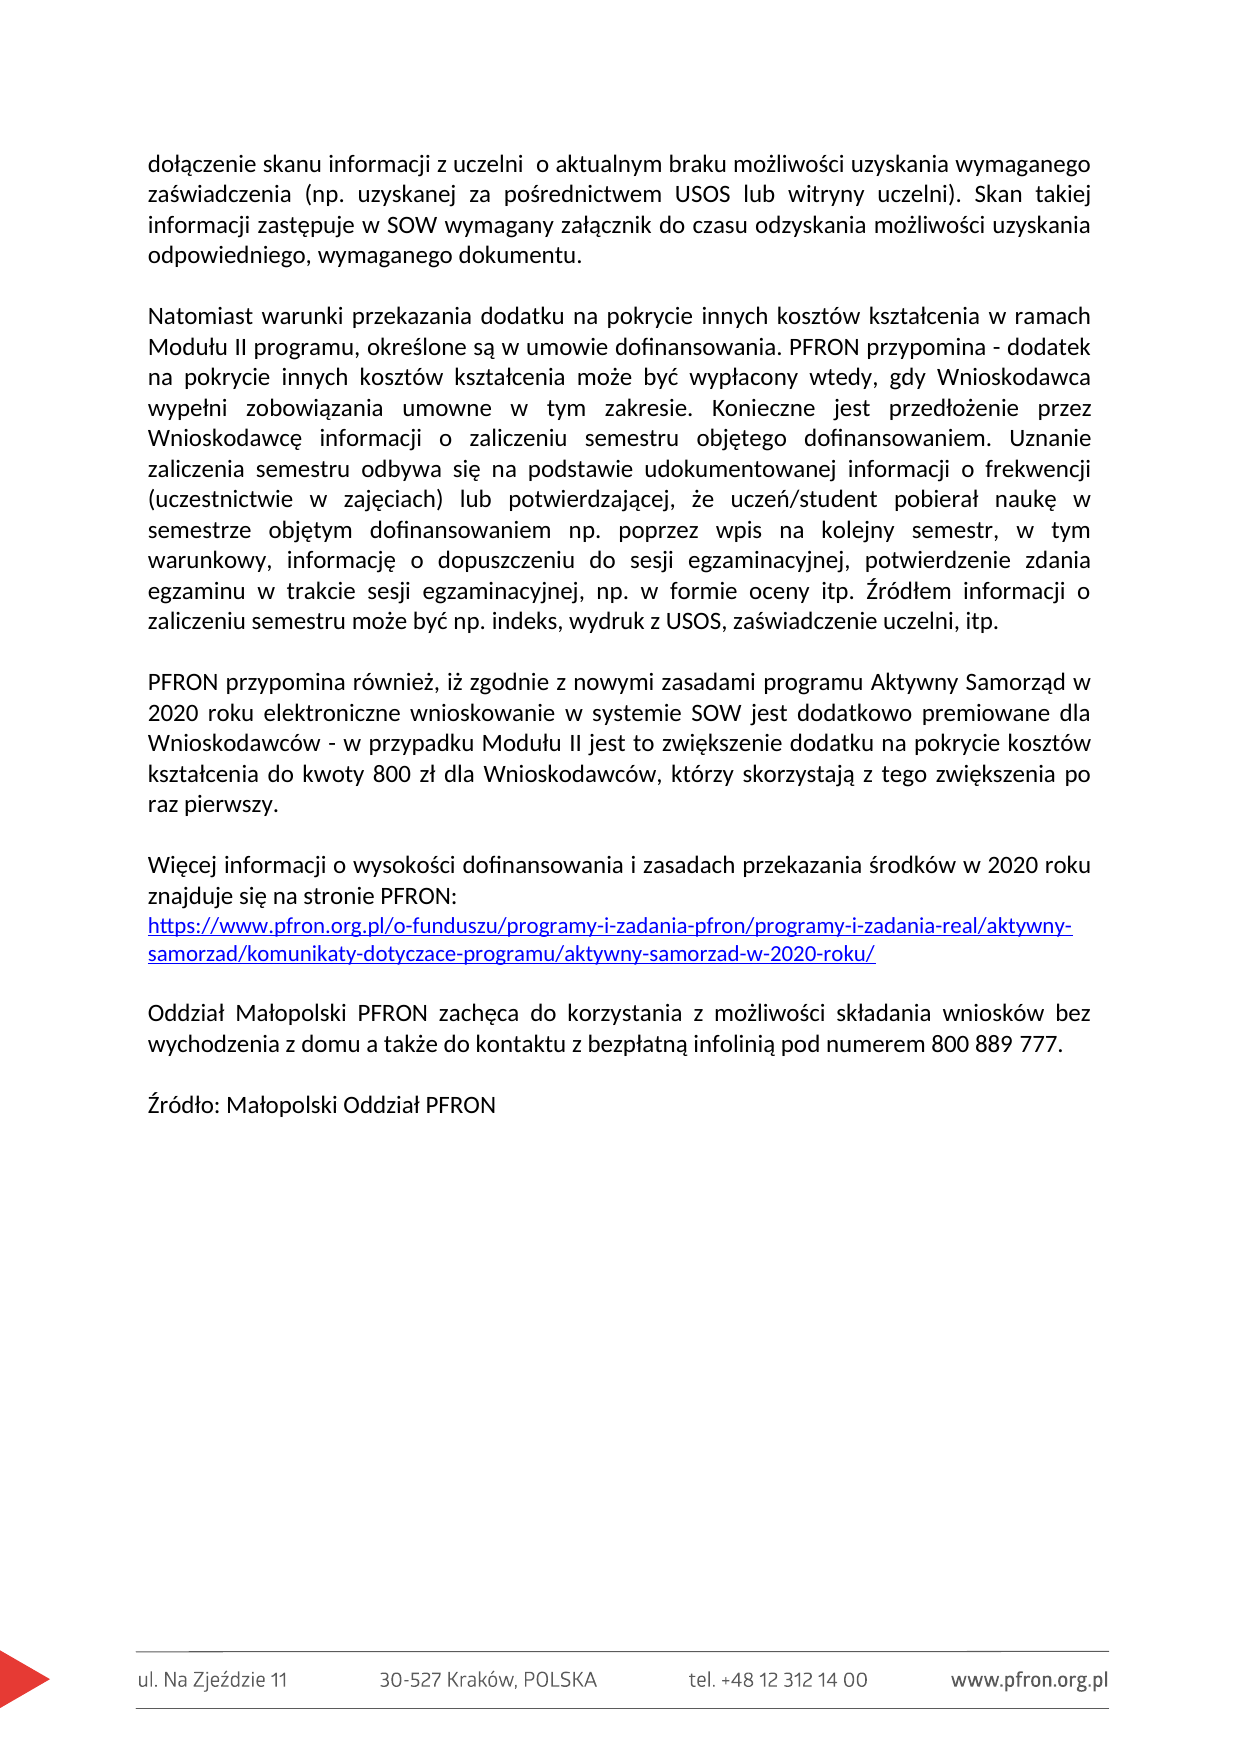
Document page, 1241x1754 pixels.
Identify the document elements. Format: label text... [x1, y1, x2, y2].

text Źródło: Małopolski Oddział PFRON [148, 1089, 1092, 1119]
text Więcej informacji o wysokości dofinansowania i zasadach przekazania środków w 2020 roku znajduje się na stronie PFRON: [148, 850, 1092, 911]
text Oddział Małopolski PFRON zachęca do korzystania z możliwości składania wniosków bez wychodzenia z domu a także do kontaktu z bezpłatną infolinią pod numerem 800 889 777. [148, 997, 1092, 1058]
text Natomiast warunki przekazania dodatku na pokrycie innych kosztów kształcenia w ramach Modułu II programu, określone są w umowie dofinansowania. PFRON przypomina - dodatek na pokrycie innych kosztów kształcenia może być wypłacony wtedy, gdy Wnioskodawca wypełni zobowiązania umowne w tym zakresie. Konieczne jest przedłożenie przez Wnioskodawcę informacji o zaliczeniu semestru objętego dofinansowaniem. Uznanie zaliczenia semestru odbywa się na podstawie udokumentowanej informacji o frekwencji (uczestnictwie w zajęciach) lub potwierdzającej, że uczeń/student pobierał naukę w semestrze objętym dofinansowaniem np. poprzez wpis na kolejny semestr, w tym warunkowy, informację o dopuszczeniu do sesji egzaminacyjnej, potwierdzenie zdania egzaminu w trakcie sesji egzaminacyjnej, np. w formie oceny itp. Źródłem informacji o zaliczeniu semestru może być np. indeks, wydruk z USOS, zaświadczenie uczelni, itp. [148, 300, 1092, 636]
text PFRON przypomina również, iż zgodnie z nowymi zasadami programu Aktywny Samorząd w 2020 roku elektroniczne wnioskowanie w systemie SOW jest dodatkowo premiowane dla Wnioskodawców - w przypadku Modułu II jest to zwiększenie dodatku na pokrycie kosztów kształcenia do kwoty 800 zł dla Wnioskodawców, którzy skorzystają z tego zwiększenia po raz pierwszy. [148, 667, 1092, 819]
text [148, 148, 1092, 270]
text https://www.pfron.org.pl/o-funduszu/programy-i-zadania-pfron/programy-i-zadania-real/aktywny-samorzad/komunikaty-dotyczace-programu/aktywny-samorzad-w-2020-roku/ [148, 911, 1092, 967]
